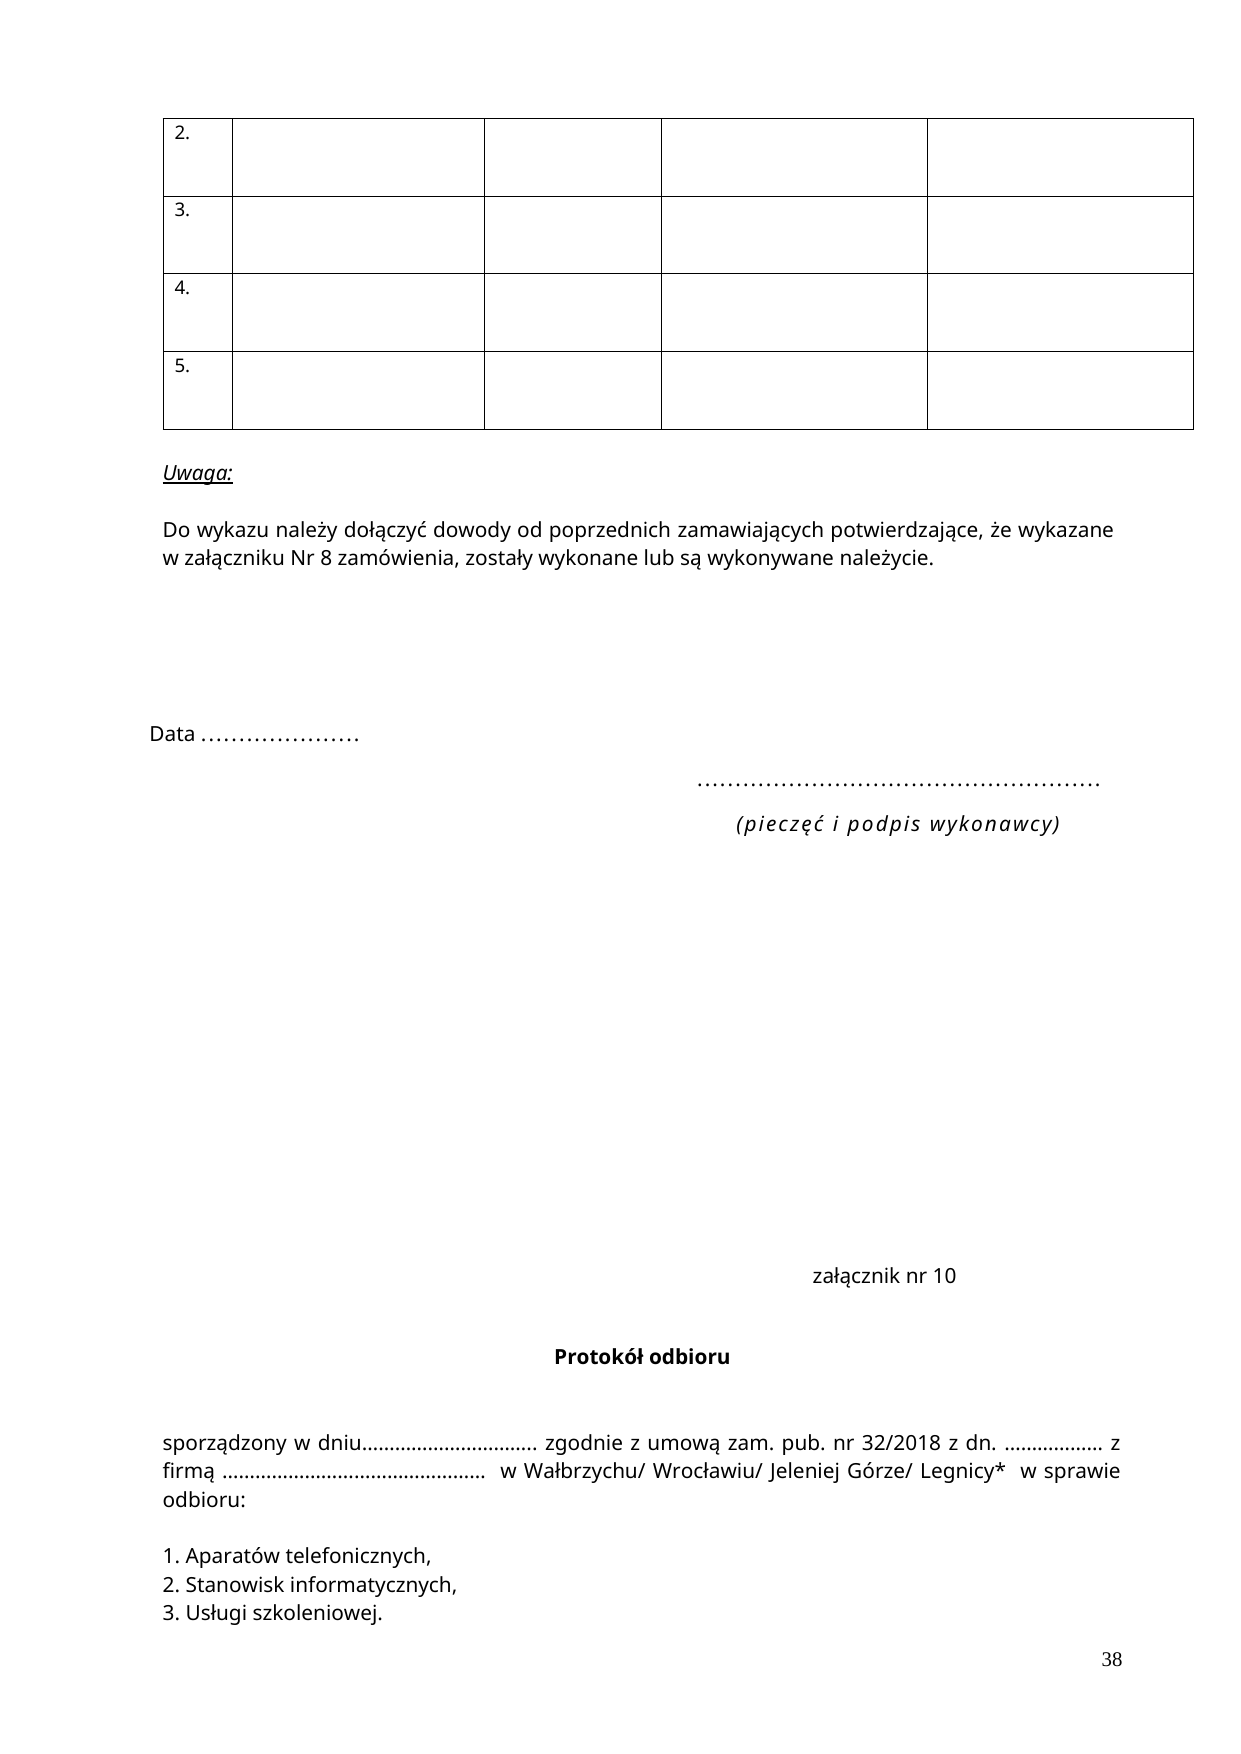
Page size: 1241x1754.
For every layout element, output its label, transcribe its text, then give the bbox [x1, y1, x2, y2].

text 2. Stanowisk informatycznych, [162, 1570, 1122, 1598]
table_header Data ..................... [142, 629, 655, 853]
text 1. Aparatów telefonicznych, [162, 1542, 1122, 1570]
table_cell [928, 119, 1193, 196]
text sporządzony w dniu………………………….. zgodnie z umową zam. pub. nr 32/2018 z dn. ……………… z firmą ………………………………………… w Wałbrzychu/ Wrocławiu/ Jeleniej Górze/ Legnicy* w sprawie odbioru: [162, 1428, 1122, 1513]
table_cell [233, 119, 484, 196]
table_header ..................................................... (pieczęć i podpis wykonawcy) [655, 629, 1143, 853]
table_cell [662, 197, 927, 273]
text Protokół odbioru [162, 1342, 1122, 1371]
text 3. Usługi szkoleniowej. [162, 1598, 1122, 1627]
table_cell 2. [164, 119, 232, 196]
table_cell [662, 352, 927, 428]
table_cell [485, 197, 661, 273]
table_cell [928, 197, 1193, 273]
table_cell [485, 119, 661, 196]
text Do wykazu należy dołączyć dowody od poprzednich zamawiających potwierdzające, że wykazane w załączniku Nr 8 zamówienia, zostały wykonane lub są wykonywane należycie. [162, 515, 1122, 572]
table_cell [662, 274, 927, 351]
table_cell [233, 274, 484, 351]
table_cell [485, 274, 661, 351]
table_cell [485, 352, 661, 428]
table_cell [928, 352, 1193, 428]
table_cell 3. [164, 197, 232, 273]
table_cell 5. [164, 352, 232, 428]
table_cell [233, 197, 484, 273]
table_cell [928, 274, 1193, 351]
table_cell [662, 119, 927, 196]
table_cell [233, 352, 484, 428]
text Uwaga: [162, 430, 1122, 486]
text załącznik nr 10 [162, 1262, 1122, 1290]
table_cell 4. [164, 274, 232, 351]
